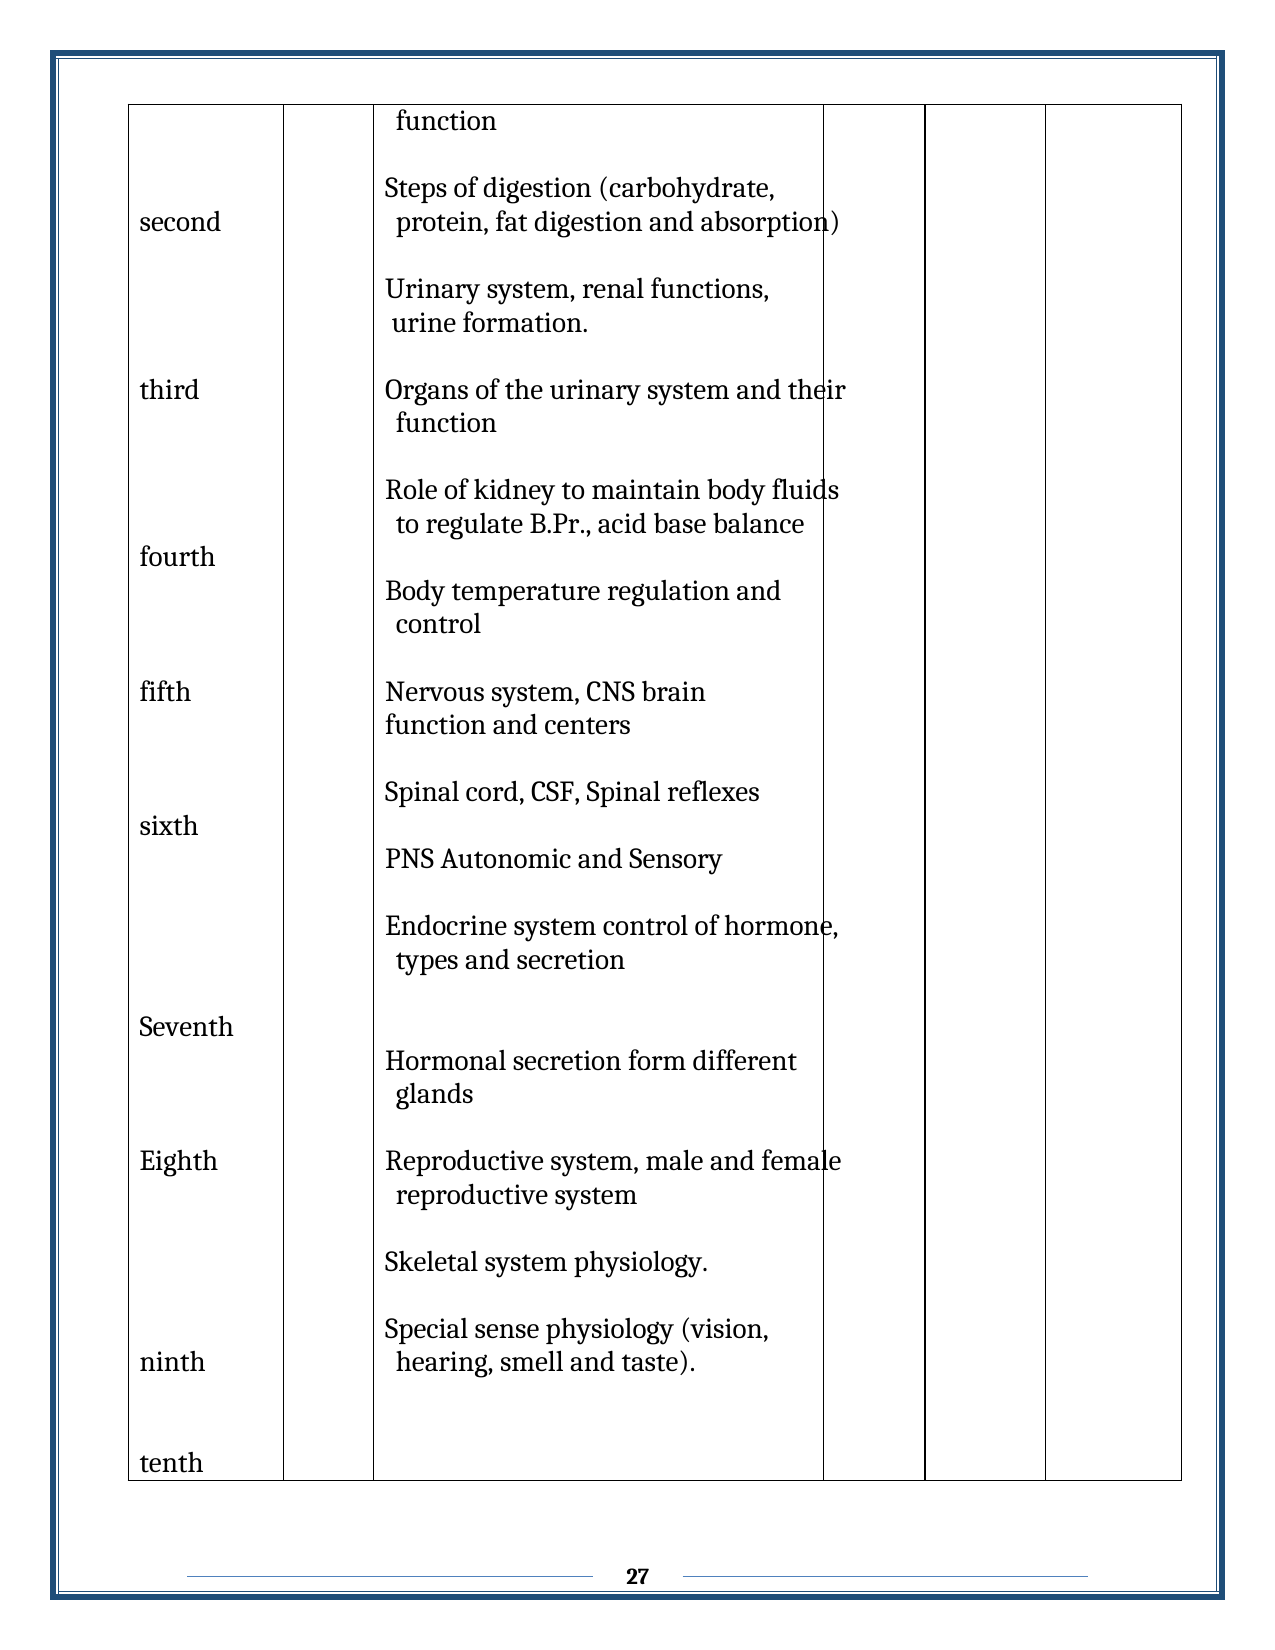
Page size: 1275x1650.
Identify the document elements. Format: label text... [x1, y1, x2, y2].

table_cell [129, 105, 283, 1480]
table_cell [1046, 105, 1181, 1480]
table_cell [926, 105, 1045, 1480]
table_cell [824, 105, 924, 1480]
table_cell [284, 105, 373, 1480]
